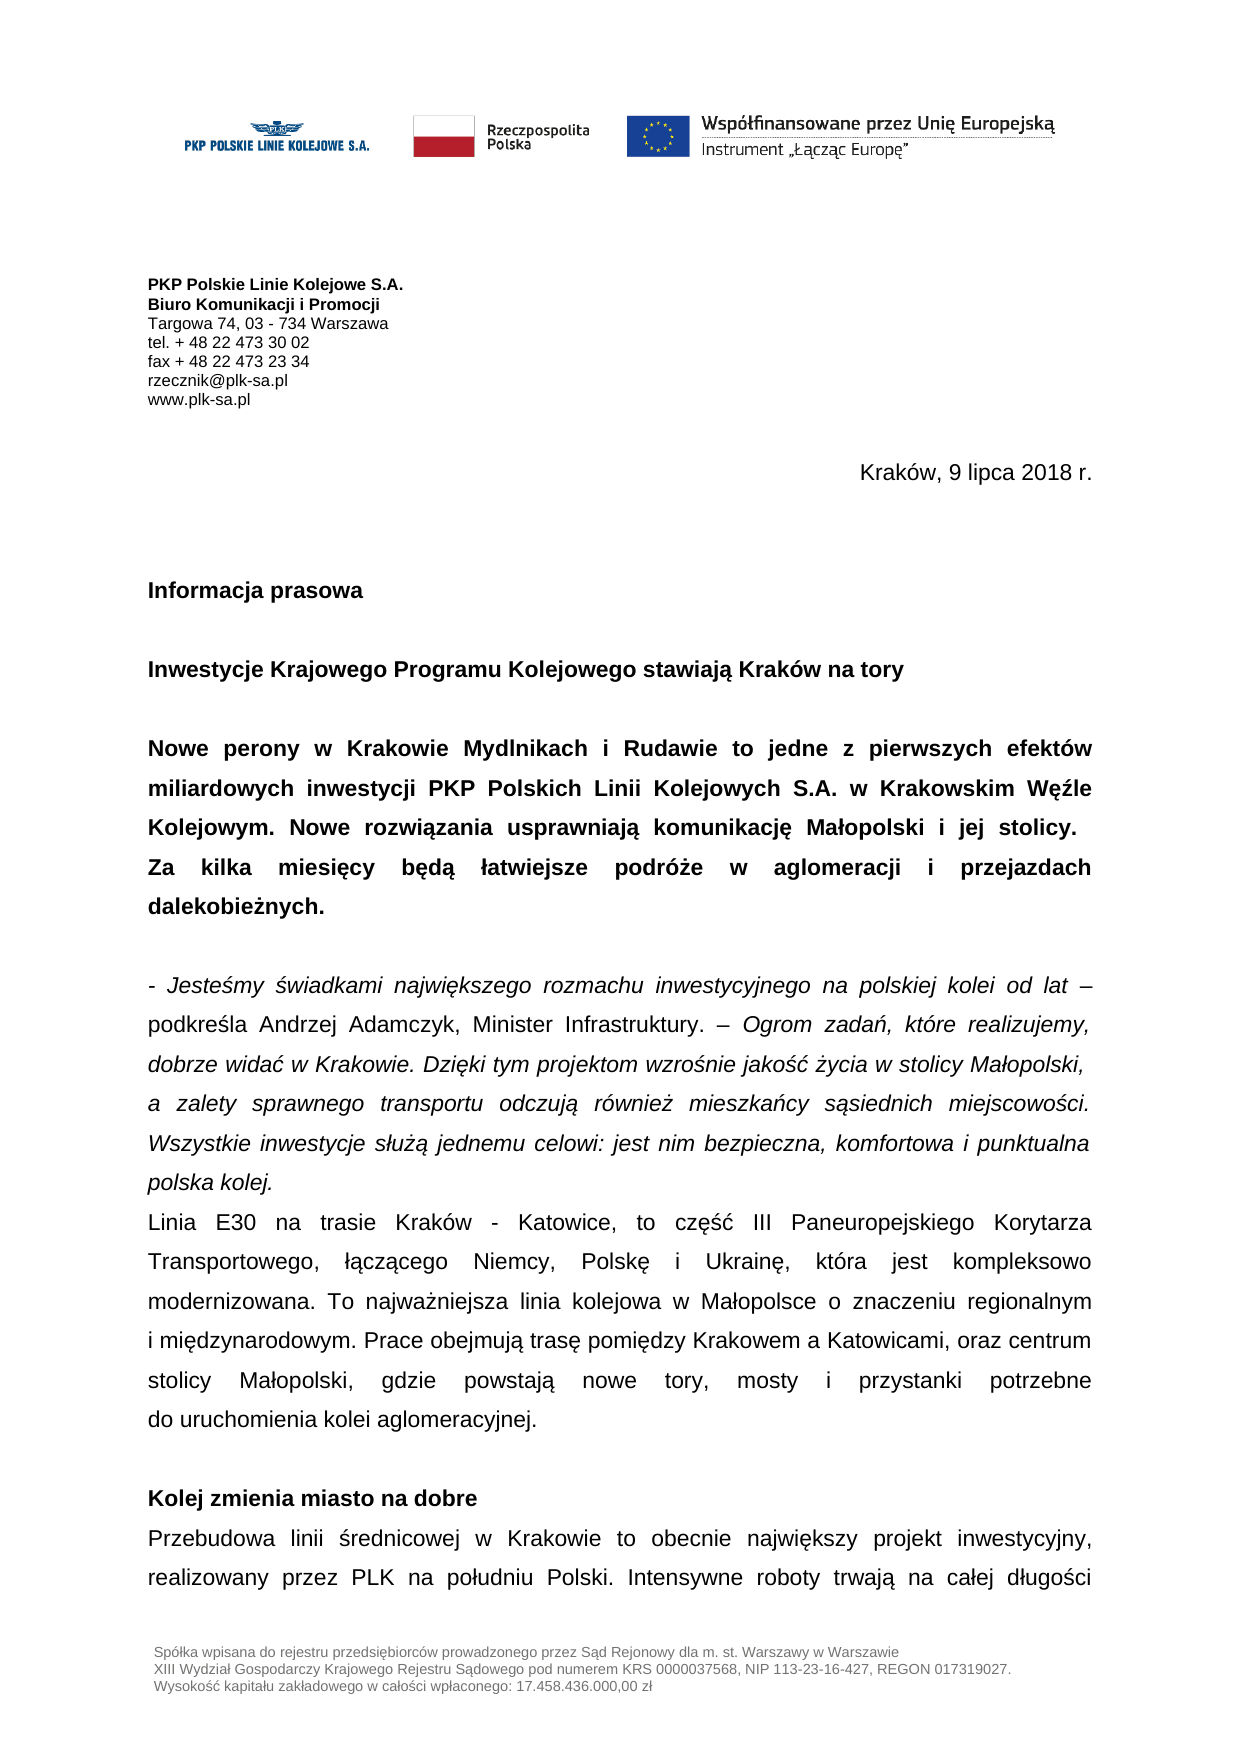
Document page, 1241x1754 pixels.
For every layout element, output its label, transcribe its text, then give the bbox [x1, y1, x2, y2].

text fax + 48 22 473 23 34 [148, 352, 1093, 371]
text Kraków, 9 lipca 2018 r. [148, 459, 1093, 485]
text PKP Polskie Linie Kolejowe S.A. [148, 275, 1093, 294]
text Informacja prasowa [148, 577, 1093, 603]
text Nowe perony w Krakowie Mydlnikach i Rudawie to jedne z pierwszych efektów miliardowych inwestycji PKP Polskich Linii Kolejowych S.A. w Krakowskim Węźle Kolejowym. Nowe rozwiązania usprawniają komunikację Małopolski i jej stolicy. Za kilka miesięcy będą łatwiejsze podróże w aglomeracji i przejazdach dalekobieżnych. [148, 735, 1093, 919]
text - Jesteśmy świadkami największego rozmachu inwestycyjnego na polskiej kolei od lat – podkreśla Andrzej Adamczyk, Minister Infrastruktury. – Ogrom zadań, które realizujemy, dobrze widać w Krakowie. Dzięki tym projektom wzrośnie jakość życia w stolicy Małopolski, a zalety sprawnego transportu odczują również mieszkańcy sąsiednich miejscowości. Wszystkie inwestycje służą jednemu celowi: jest nim bezpieczna, komfortowa i punktualna polska kolej. [148, 972, 1093, 1196]
text Targowa 74, 03 - 734 Warszawa [148, 313, 1093, 333]
text www.plk-sa.pl [148, 390, 1093, 409]
text Linia E30 na trasie Kraków - Katowice, to część III Paneuropejskiego Korytarza Transportowego, łączącego Niemcy, Polskę i Ukrainę, która jest kompleksowo modernizowana. To najważniejsza linia kolejowa w Małopolsce o znaczeniu regionalnym i międzynarodowym. Prace obejmują trasę pomiędzy Krakowem a Katowicami, oraz centrum stolicy Małopolski, gdzie powstają nowe tory, mosty i przystanki potrzebne do uruchomienia kolei aglomeracyjnej. [148, 1209, 1093, 1433]
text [148, 1525, 1093, 1591]
text tel. + 48 22 473 30 02 [148, 333, 1093, 352]
text Inwestycje Krajowego Programu Kolejowego stawiają Kraków na tory [148, 656, 1093, 682]
text rzecznik@plk-sa.pl [148, 371, 1093, 390]
text Kolej zmienia miasto na dobre [148, 1485, 1093, 1512]
text Biuro Komunikacji i Promocji [148, 294, 1093, 313]
picture [147, 102, 1093, 173]
